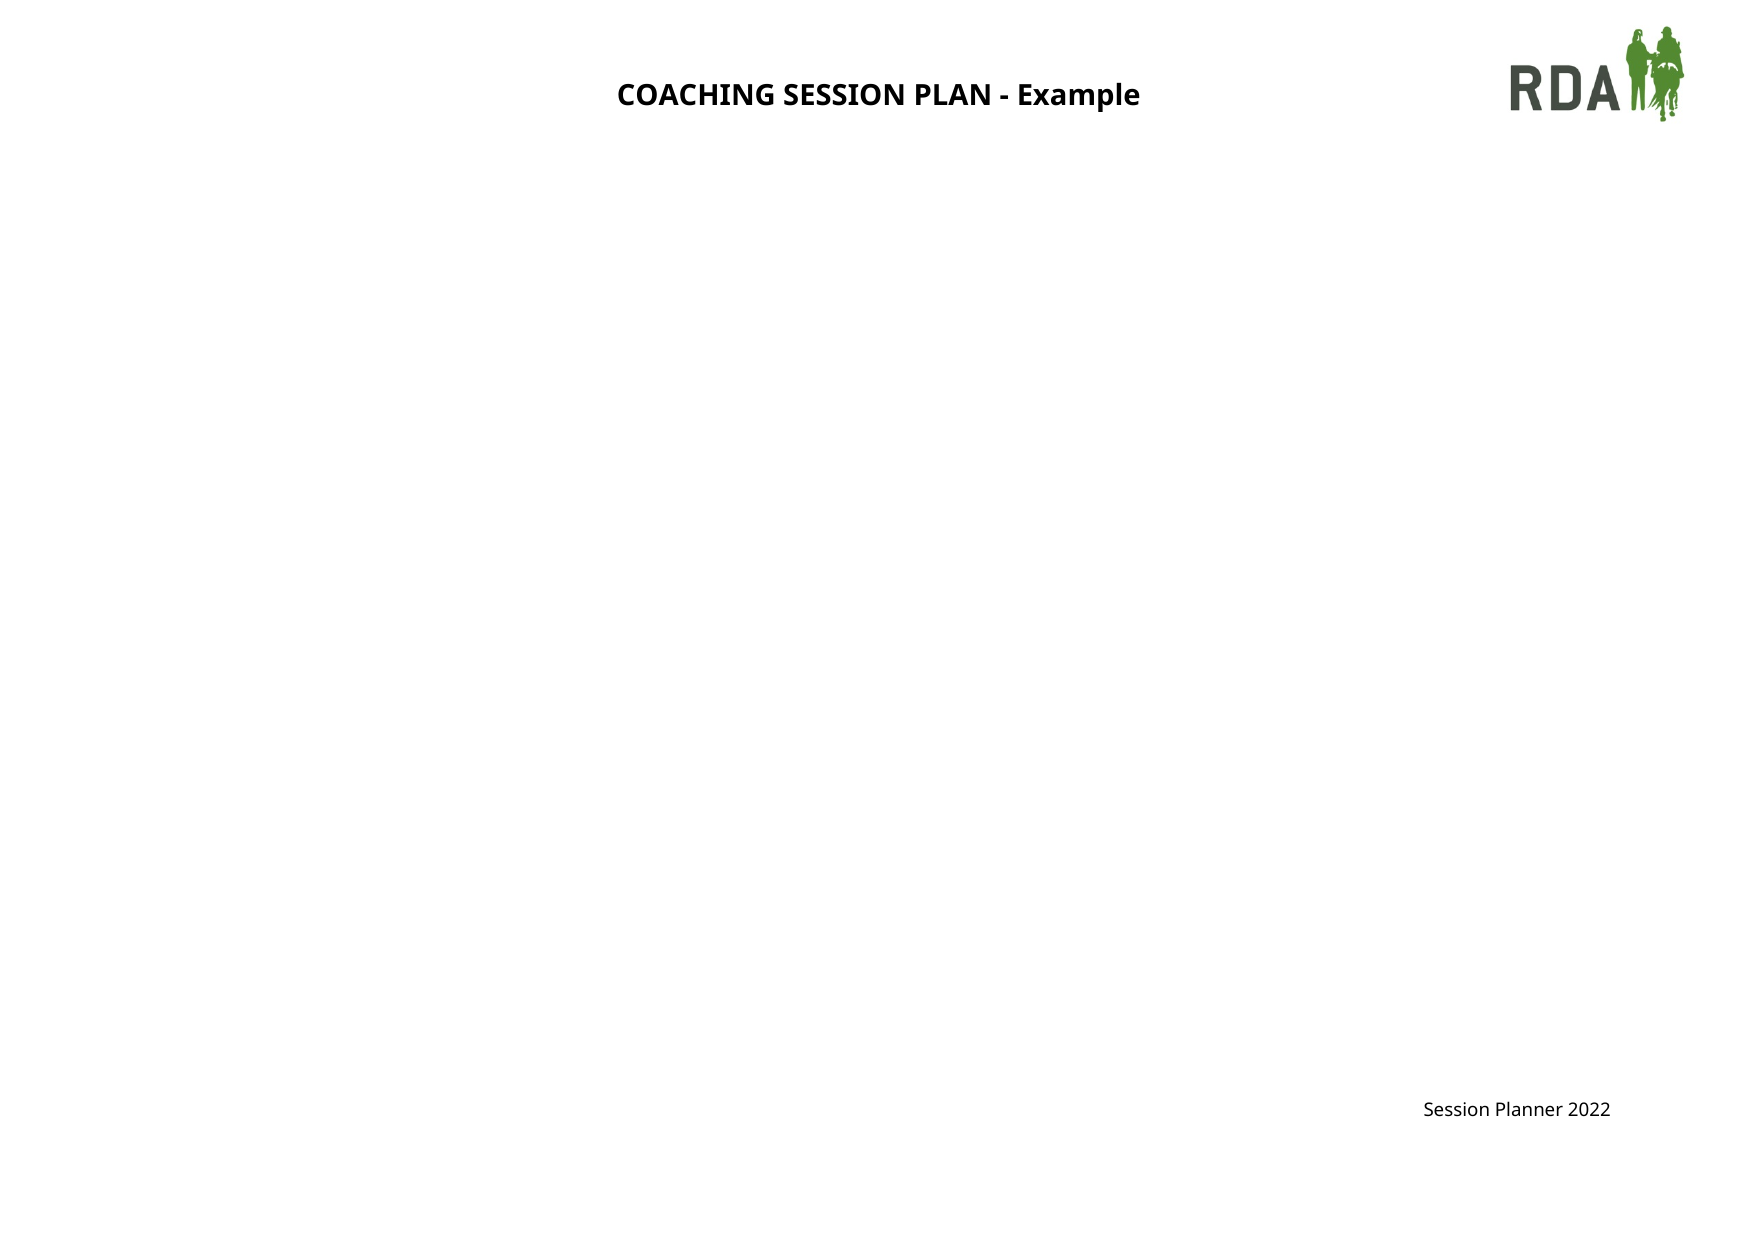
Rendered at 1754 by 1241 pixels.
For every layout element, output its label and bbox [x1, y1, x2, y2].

picture [1506, 25, 1691, 126]
